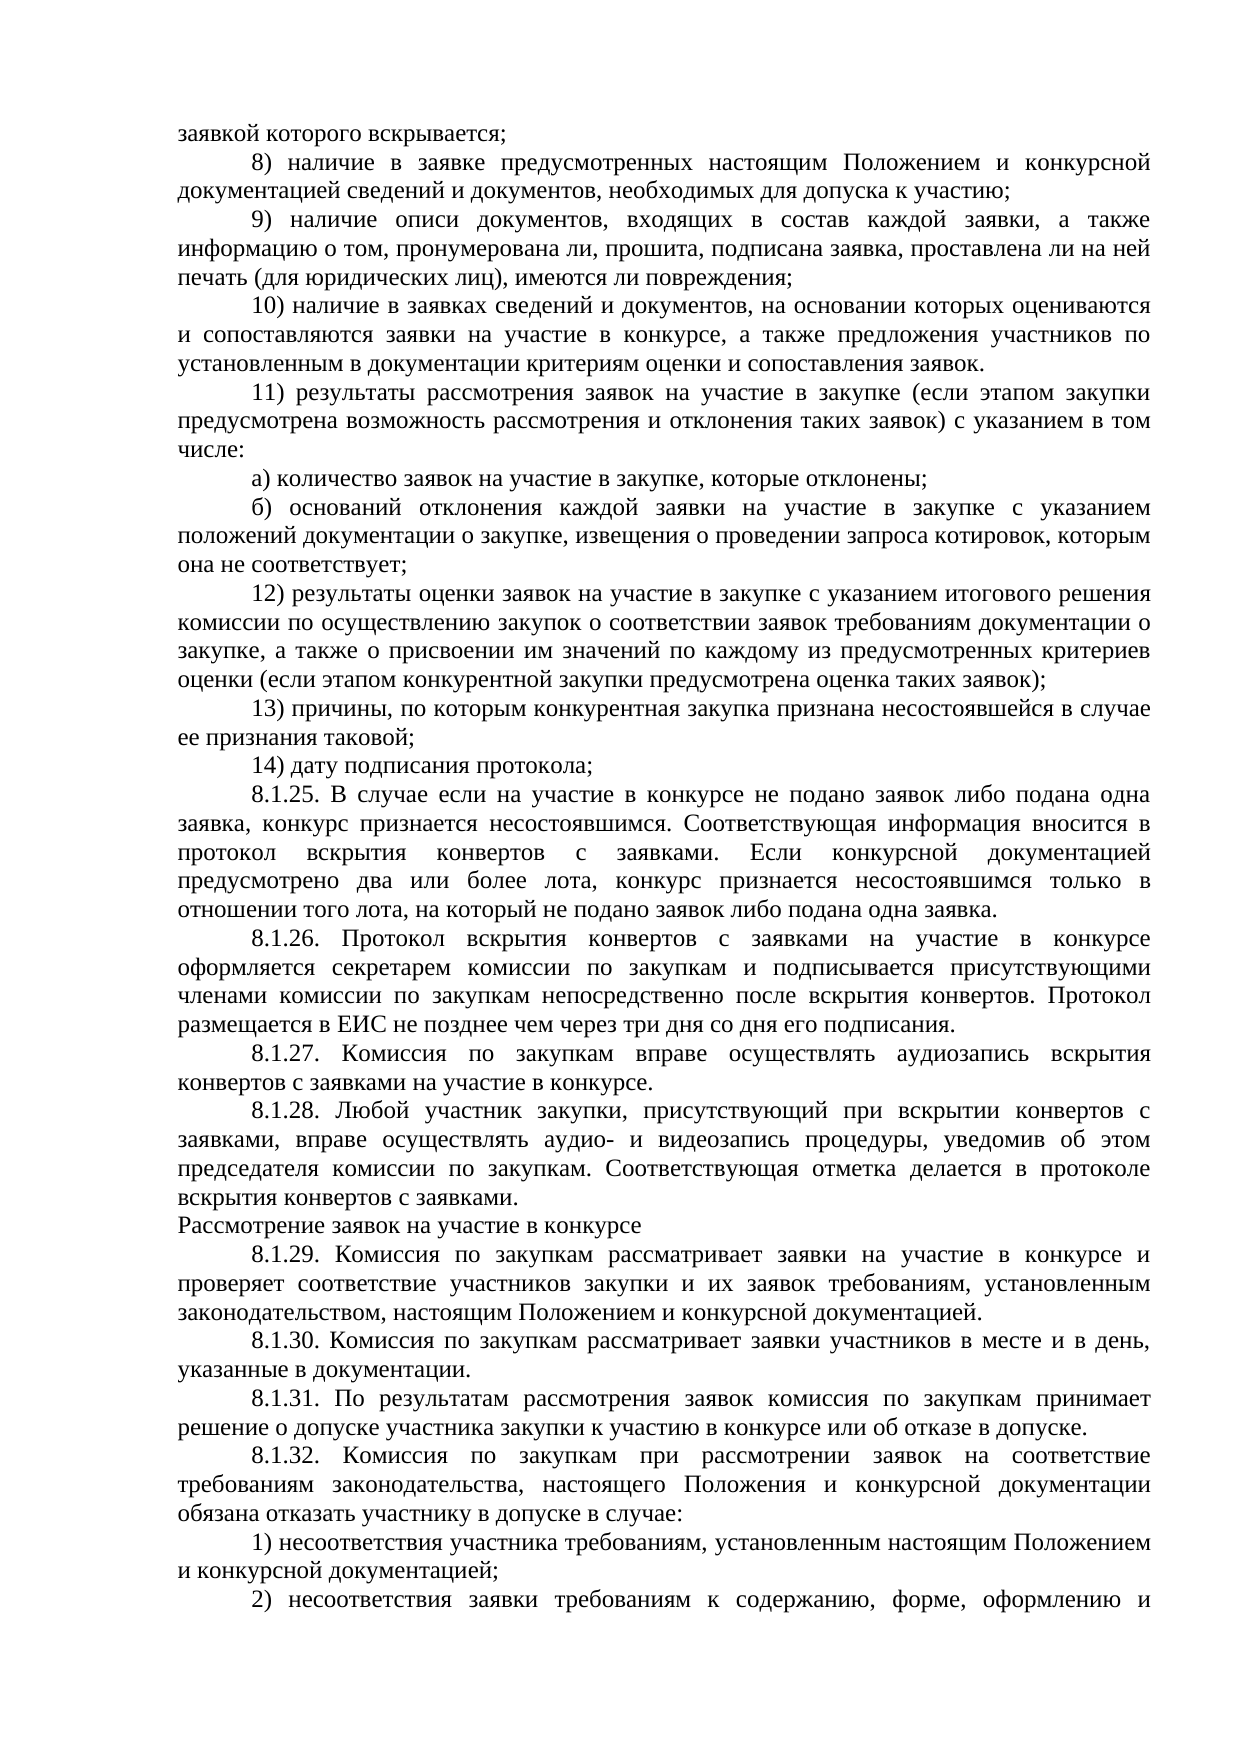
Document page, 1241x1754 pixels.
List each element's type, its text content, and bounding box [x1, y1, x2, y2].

text 1) несоответствия участника требованиям, установленным настоящим Положением и конкурсной документацией; [177, 1527, 1152, 1584]
text 12) результаты оценки заявок на участие в закупке с указанием итогового решения комиссии по осуществлению закупок о соответствии заявок требованиям документации о закупке, а также о присвоении им значений по каждому из предусмотренных критериев оценки (если этапом конкурентной закупки предусмотрена оценка таких заявок); [177, 578, 1152, 693]
text 11) результаты рассмотрения заявок на участие в закупке (если этапом закупки предусмотрена возможность рассмотрения и отклонения таких заявок) с указанием в том числе: [177, 377, 1152, 463]
text 8.1.26. Протокол вскрытия конвертов с заявками на участие в конкурсе оформляется секретарем комиссии по закупкам и подписывается присутствующими членами комиссии по закупкам непосредственно после вскрытия конвертов. Протокол размещается в ЕИС не позднее чем через три дня со дня его подписания. [177, 923, 1152, 1038]
text 8.1.29. Комиссия по закупкам рассматривает заявки на участие в конкурсе и проверяет соответствие участников закупки и их заявок требованиям, установленным законодательством, настоящим Положением и конкурсной документацией. [177, 1239, 1152, 1326]
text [177, 1584, 1152, 1613]
text 9) наличие описи документов, входящих в состав каждой заявки, а также информацию о том, пронумерована ли, прошита, подписана заявка, проставлена ли на ней печать (для юридических лиц), имеются ли повреждения; [177, 204, 1152, 291]
text 14) дату подписания протокола; [177, 751, 1152, 779]
text 8.1.27. Комиссия по закупкам вправе осуществлять аудиозапись вскрытия конвертов с заявками на участие в конкурсе. [177, 1038, 1152, 1096]
text 8) наличие в заявке предусмотренных настоящим Положением и конкурсной документацией сведений и документов, необходимых для допуска к участию; [177, 147, 1152, 204]
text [177, 118, 1152, 147]
text б) оснований отклонения каждой заявки на участие в закупке с указанием положений документации о закупке, извещения о проведении запроса котировок, которым она не соответствует; [177, 492, 1152, 578]
text 13) причины, по которым конкурентная закупка признана несостоявшейся в случае ее признания таковой; [177, 693, 1152, 751]
text 10) наличие в заявках сведений и документов, на основании которых оцениваются и сопоставляются заявки на участие в конкурсе, а также предложения участников по установленным в документации критериям оценки и сопоставления заявок. [177, 291, 1152, 377]
text 8.1.31. По результатам рассмотрения заявок комиссия по закупкам принимает решение о допуске участника закупки к участию в конкурсе или об отказе в допуске. [177, 1383, 1152, 1441]
text а) количество заявок на участие в закупке, которые отклонены; [177, 463, 1152, 492]
text 8.1.30. Комиссия по закупкам рассматривает заявки участников в месте и в день, указанные в документации. [177, 1326, 1152, 1383]
text 8.1.25. В случае если на участие в конкурсе не подано заявок либо подана одна заявка, конкурс признается несостоявшимся. Соответствующая информация вносится в протокол вскрытия конвертов с заявками. Если конкурсной документацией предусмотрено два или более лота, конкурс признается несостоявшимся только в отношении того лота, на который не подано заявок либо подана одна заявка. [177, 779, 1152, 923]
text 8.1.28. Любой участник закупки, присутствующий при вскрытии конвертов с заявками, вправе осуществлять аудио- и видеозапись процедуры, уведомив об этом председателя комиссии по закупкам. Соответствующая отметка делается в протоколе вскрытия конвертов с заявками. [177, 1096, 1152, 1211]
text Рассмотрение заявок на участие в конкурсе [177, 1211, 1152, 1239]
text 8.1.32. Комиссия по закупкам при рассмотрении заявок на соответствие требованиям законодательства, настоящего Положения и конкурсной документации обязана отказать участнику в допуске в случае: [177, 1441, 1152, 1527]
